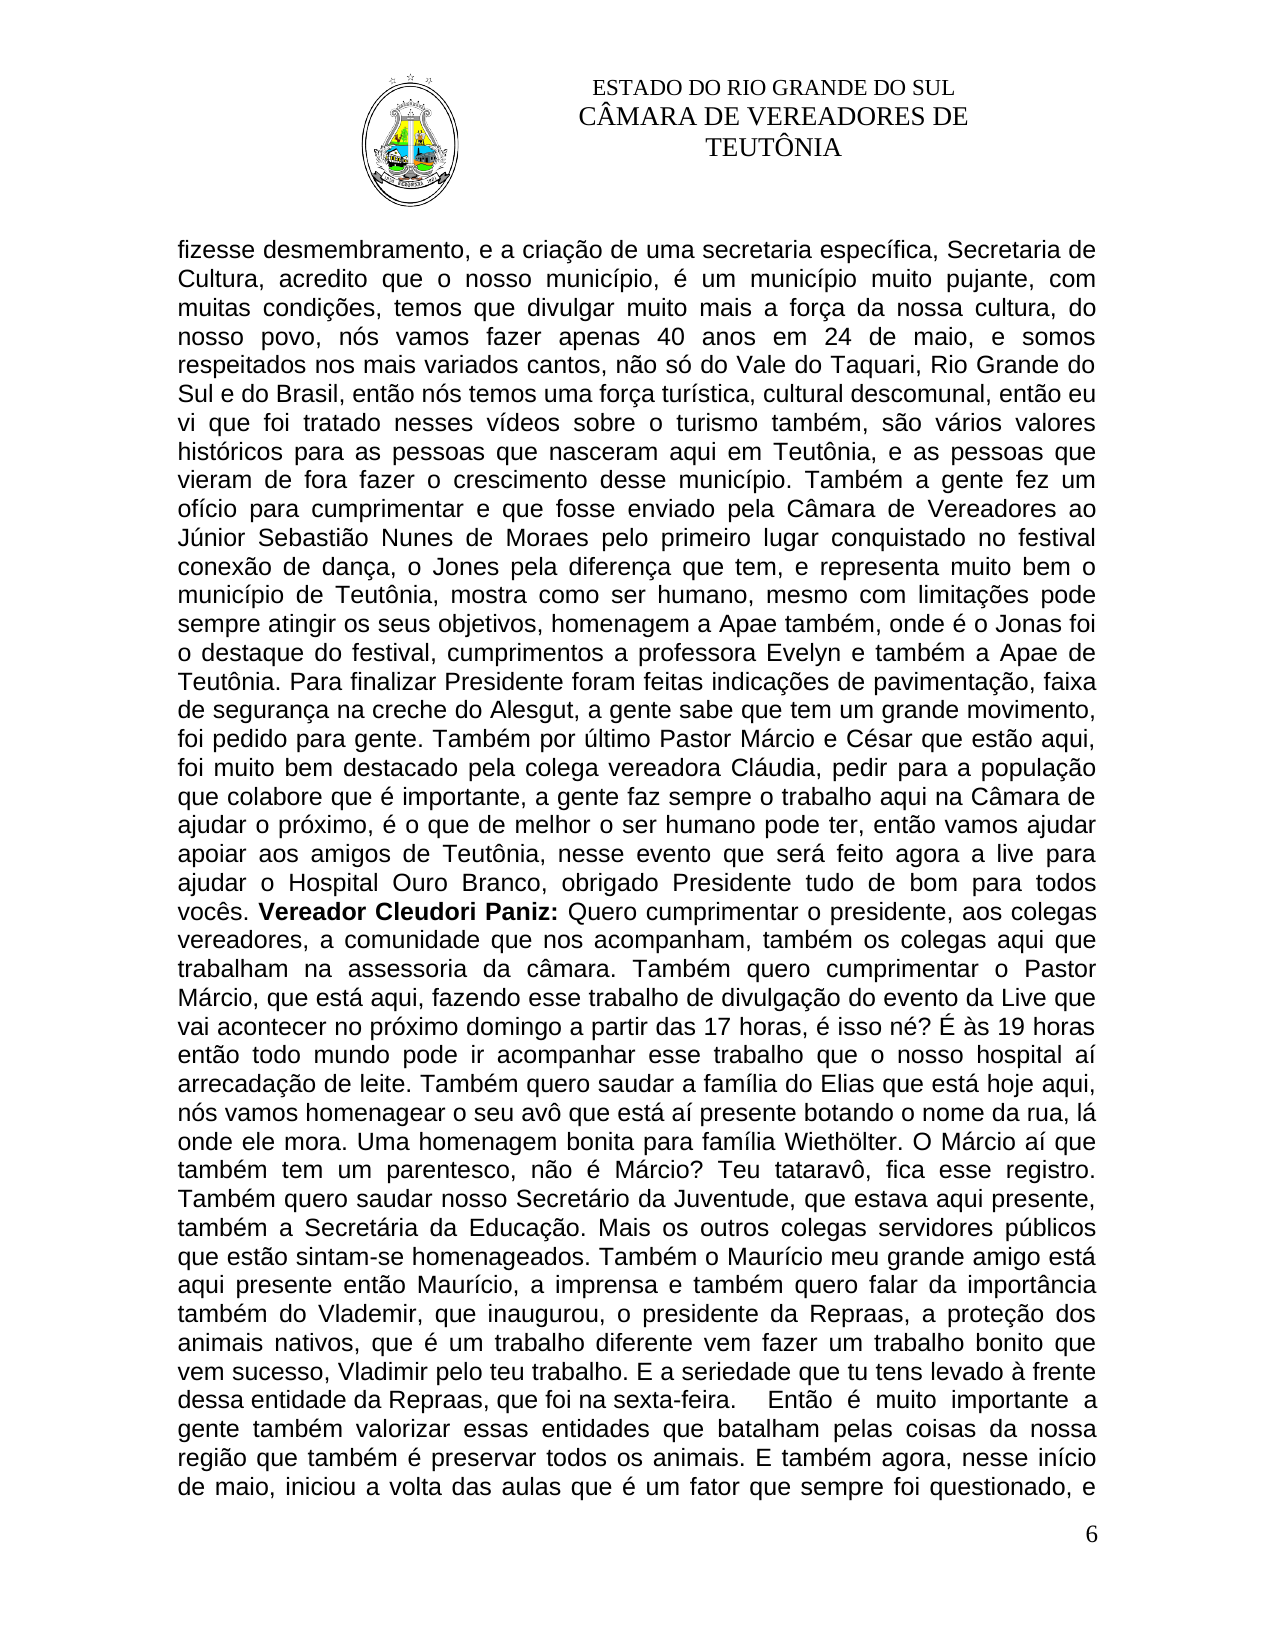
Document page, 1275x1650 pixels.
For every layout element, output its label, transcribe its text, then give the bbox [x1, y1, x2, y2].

picture [361, 73, 459, 207]
